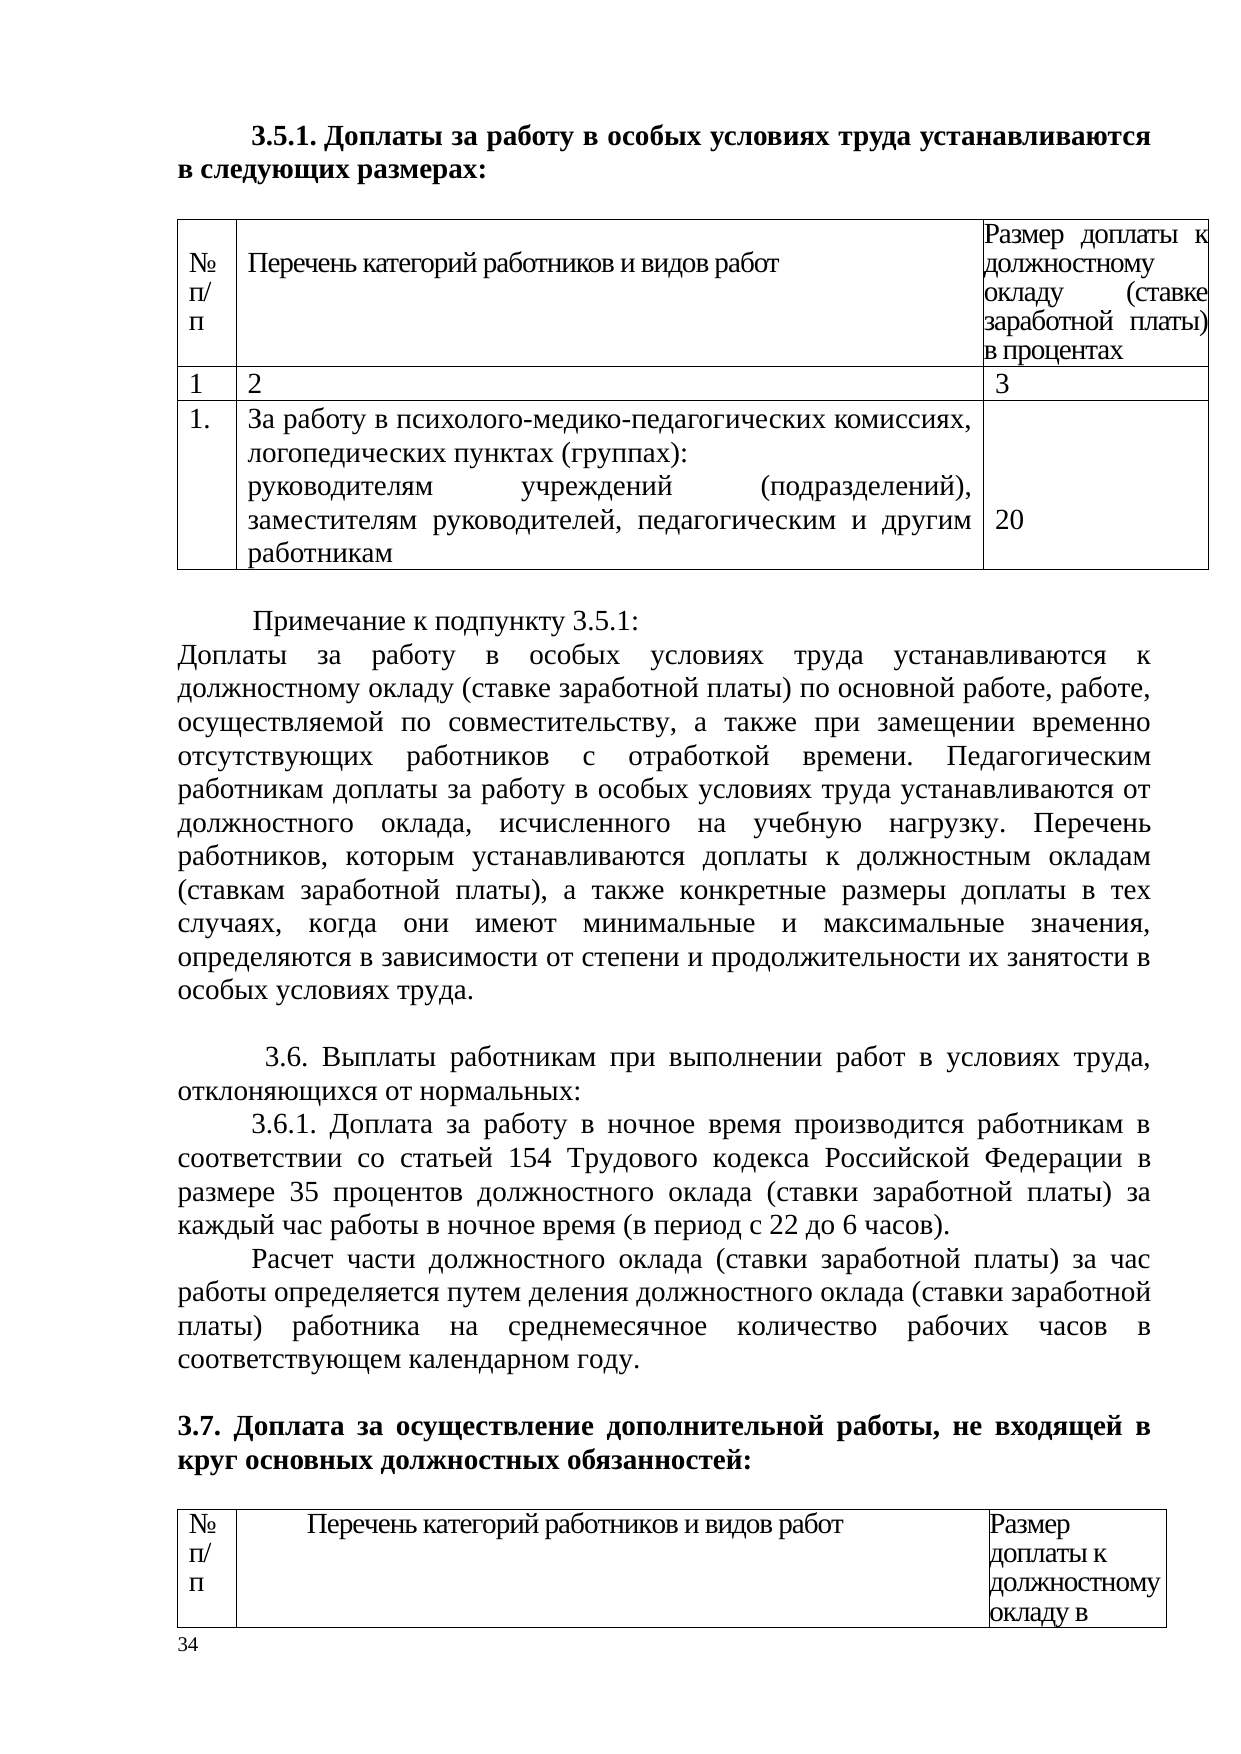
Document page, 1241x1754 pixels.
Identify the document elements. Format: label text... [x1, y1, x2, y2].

table_cell За работу в психолого-медико-педагогических комиссиях, логопедических пунктах (группах): руководителям учреждений (подразделений), заместителям руководителей, педагогическим и другим работникам [237, 401, 983, 569]
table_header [237, 1510, 989, 1627]
table_cell 1 [178, 367, 236, 400]
table_cell 1. [178, 401, 236, 569]
table_header Перечень категорий работников и видов работ [237, 220, 983, 366]
text 3.6.1. Доплата за работу в ночное время производится работникам в соответствии со статьей 154 Трудового кодекса Российской Федерации в размере 35 процентов должностного оклада (ставки заработной платы) за каждый час работы в ночное время (в период с 22 до 6 часов). [177, 1107, 1152, 1241]
table_cell 20 [984, 401, 1208, 569]
table_header № п/п [178, 220, 236, 366]
text 3.5.1. Доплаты за работу в особых условиях труда устанавливаются в следующих размерах: [177, 118, 1152, 185]
text Примечание к подпункту 3.5.1: [177, 603, 1152, 637]
table_cell 3 [984, 367, 1208, 400]
table_header Размер доплаты к должностному окладу (ставке заработной платы) в процентах [984, 220, 1208, 366]
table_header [990, 1510, 1166, 1627]
text Доплаты за работу в особых условиях труда устанавливаются к должностному окладу (ставке заработной платы) по основной работе, работе, осуществляемой по совместительству, а также при замещении временно отсутствующих работников с отработкой времени. Педагогическим работникам доплаты за работу в особых условиях труда устанавливаются от должностного оклада, исчисленного на учебную нагрузку. Перечень работников, которым устанавливаются доплаты к должностным окладам (ставкам заработной платы), а также конкретные размеры доплаты в тех случаях, когда они имеют минимальные и максимальные значения, определяются в зависимости от степени и продолжительности их занятости в особых условиях труда. [177, 637, 1152, 1006]
table_header №п/п [178, 1510, 236, 1627]
text 3.6. Выплаты работникам при выполнении работ в условиях труда, отклоняющихся от нормальных: [177, 1039, 1152, 1107]
table_cell 2 [237, 367, 983, 400]
text Расчет части должностного оклада (ставки заработной платы) за час работы определяется путем деления должностного оклада (ставки заработной платы) работника на среднемесячное количество рабочих часов в соответствующем календарном году. [177, 1241, 1152, 1375]
text 3.7. Доплата за осуществление дополнительной работы, не входящей в круг основных должностных обязанностей: [177, 1408, 1152, 1476]
